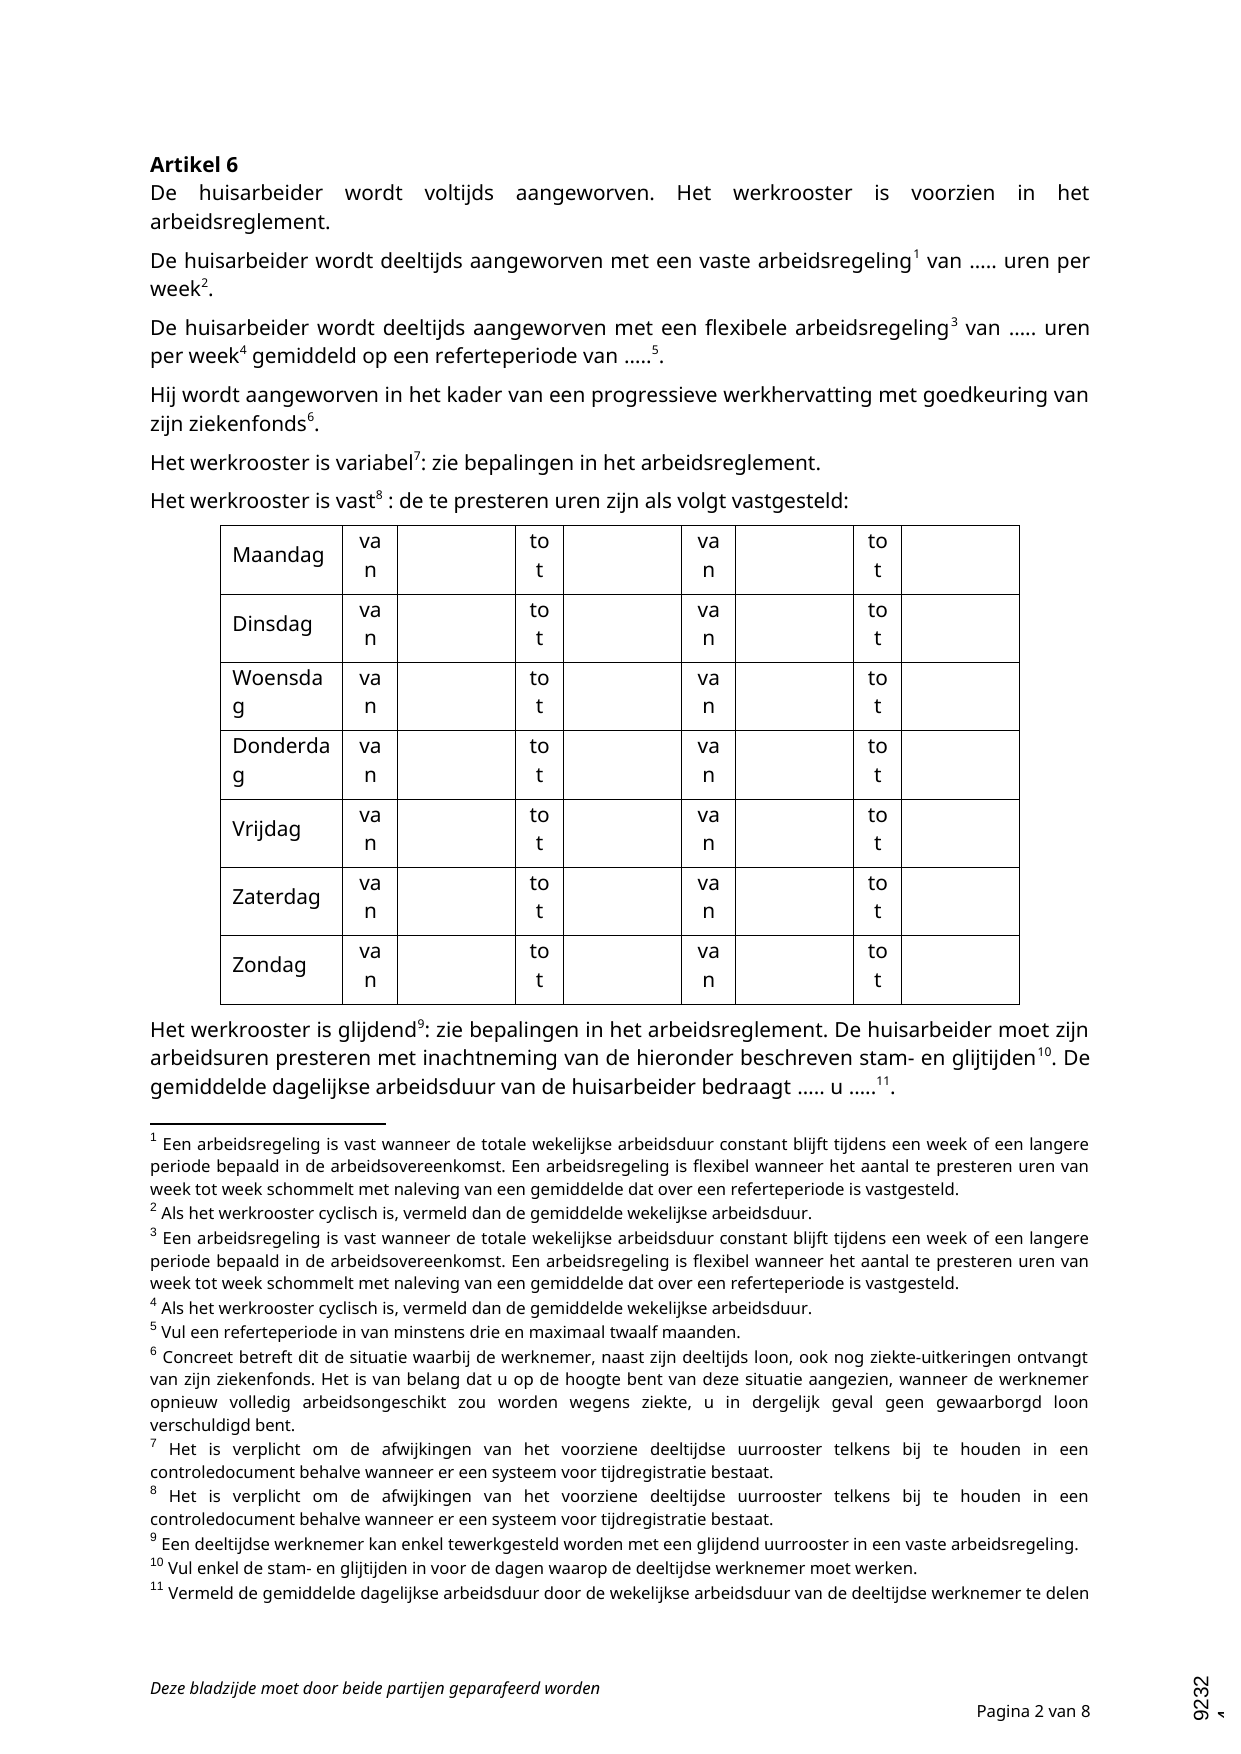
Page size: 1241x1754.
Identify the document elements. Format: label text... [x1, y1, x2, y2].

table_cell [902, 936, 1019, 1004]
table_cell tot [854, 595, 901, 662]
table_cell [398, 595, 515, 662]
table_header [564, 526, 681, 594]
table_cell [398, 800, 515, 867]
table_cell [398, 731, 515, 799]
table_cell tot [516, 595, 563, 662]
table_cell [902, 868, 1019, 935]
table_cell van [343, 936, 397, 1004]
table_cell [736, 595, 853, 662]
table_cell Zaterdag [221, 868, 342, 935]
table_cell van [682, 595, 735, 662]
table_cell [398, 936, 515, 1004]
table_cell [902, 663, 1019, 730]
table_header tot [854, 526, 901, 594]
text De huisarbeider wordt deeltijds aangeworven met een flexibele arbeidsregeling van uren per week gemiddeld op een referteperiode van . [150, 313, 1090, 370]
table_header [736, 526, 853, 594]
table_cell tot [516, 663, 563, 730]
text Hij wordt aangeworven in het kader van een progressieve werkhervatting met goedkeuring van zijn ziekenfonds. [150, 380, 1090, 437]
table_cell van [343, 731, 397, 799]
table_header van [682, 526, 735, 594]
table_cell van [343, 800, 397, 867]
table_cell tot [854, 663, 901, 730]
table_cell Vrijdag [221, 800, 342, 867]
table_cell van [682, 800, 735, 867]
table_cell Woensdag [221, 663, 342, 730]
table_cell tot [516, 731, 563, 799]
text De huisarbeider wordt deeltijds aangeworven met een vaste arbeidsregeling van uren per week. [150, 246, 1090, 303]
table_cell [902, 800, 1019, 867]
table_cell [736, 936, 853, 1004]
table_cell [564, 800, 681, 867]
table_cell van [682, 936, 735, 1004]
table_cell van [682, 868, 735, 935]
table_cell tot [516, 800, 563, 867]
table_cell [564, 936, 681, 1004]
table_cell [564, 731, 681, 799]
table_cell [398, 868, 515, 935]
table_cell Zondag [221, 936, 342, 1004]
table_cell [736, 663, 853, 730]
table_cell van [682, 731, 735, 799]
table_cell [398, 663, 515, 730]
table_cell van [343, 663, 397, 730]
table_header Maandag [221, 526, 342, 594]
text Het werkrooster is variabel: zie bepalingen in het arbeidsreglement. [150, 448, 1090, 476]
table_cell [736, 868, 853, 935]
table_cell tot [516, 936, 563, 1004]
table_cell van [682, 663, 735, 730]
table_cell tot [854, 868, 901, 935]
table_cell [564, 663, 681, 730]
table_cell tot [854, 936, 901, 1004]
text De huisarbeider wordt voltijds aangeworven. Het werkrooster is voorzien in het arbeidsreglement. [150, 178, 1090, 235]
table_header van [343, 526, 397, 594]
table_cell [736, 800, 853, 867]
table_cell van [343, 868, 397, 935]
table_cell [564, 595, 681, 662]
table_cell Donderdag [221, 731, 342, 799]
table_cell Dinsdag [221, 595, 342, 662]
table_cell [564, 868, 681, 935]
table_cell tot [854, 731, 901, 799]
table_header [902, 526, 1019, 594]
text Het werkrooster is glijdend: zie bepalingen in het arbeidsreglement. De huisarbeider moet zijn arbeidsuren presteren met inachtneming van de hieronder beschreven stam- en glijtijden. De gemiddelde dagelijkse arbeidsduur van de huisarbeider bedraagt u . [150, 1015, 1090, 1100]
table_cell tot [516, 868, 563, 935]
text Het werkrooster is vast : de te presteren uren zijn als volgt vastgesteld: [150, 486, 1090, 515]
table_cell tot [854, 800, 901, 867]
table_cell [902, 731, 1019, 799]
table_cell [736, 731, 853, 799]
table_cell van [343, 595, 397, 662]
table_cell [902, 595, 1019, 662]
table_header [398, 526, 515, 594]
table_header tot [516, 526, 563, 594]
